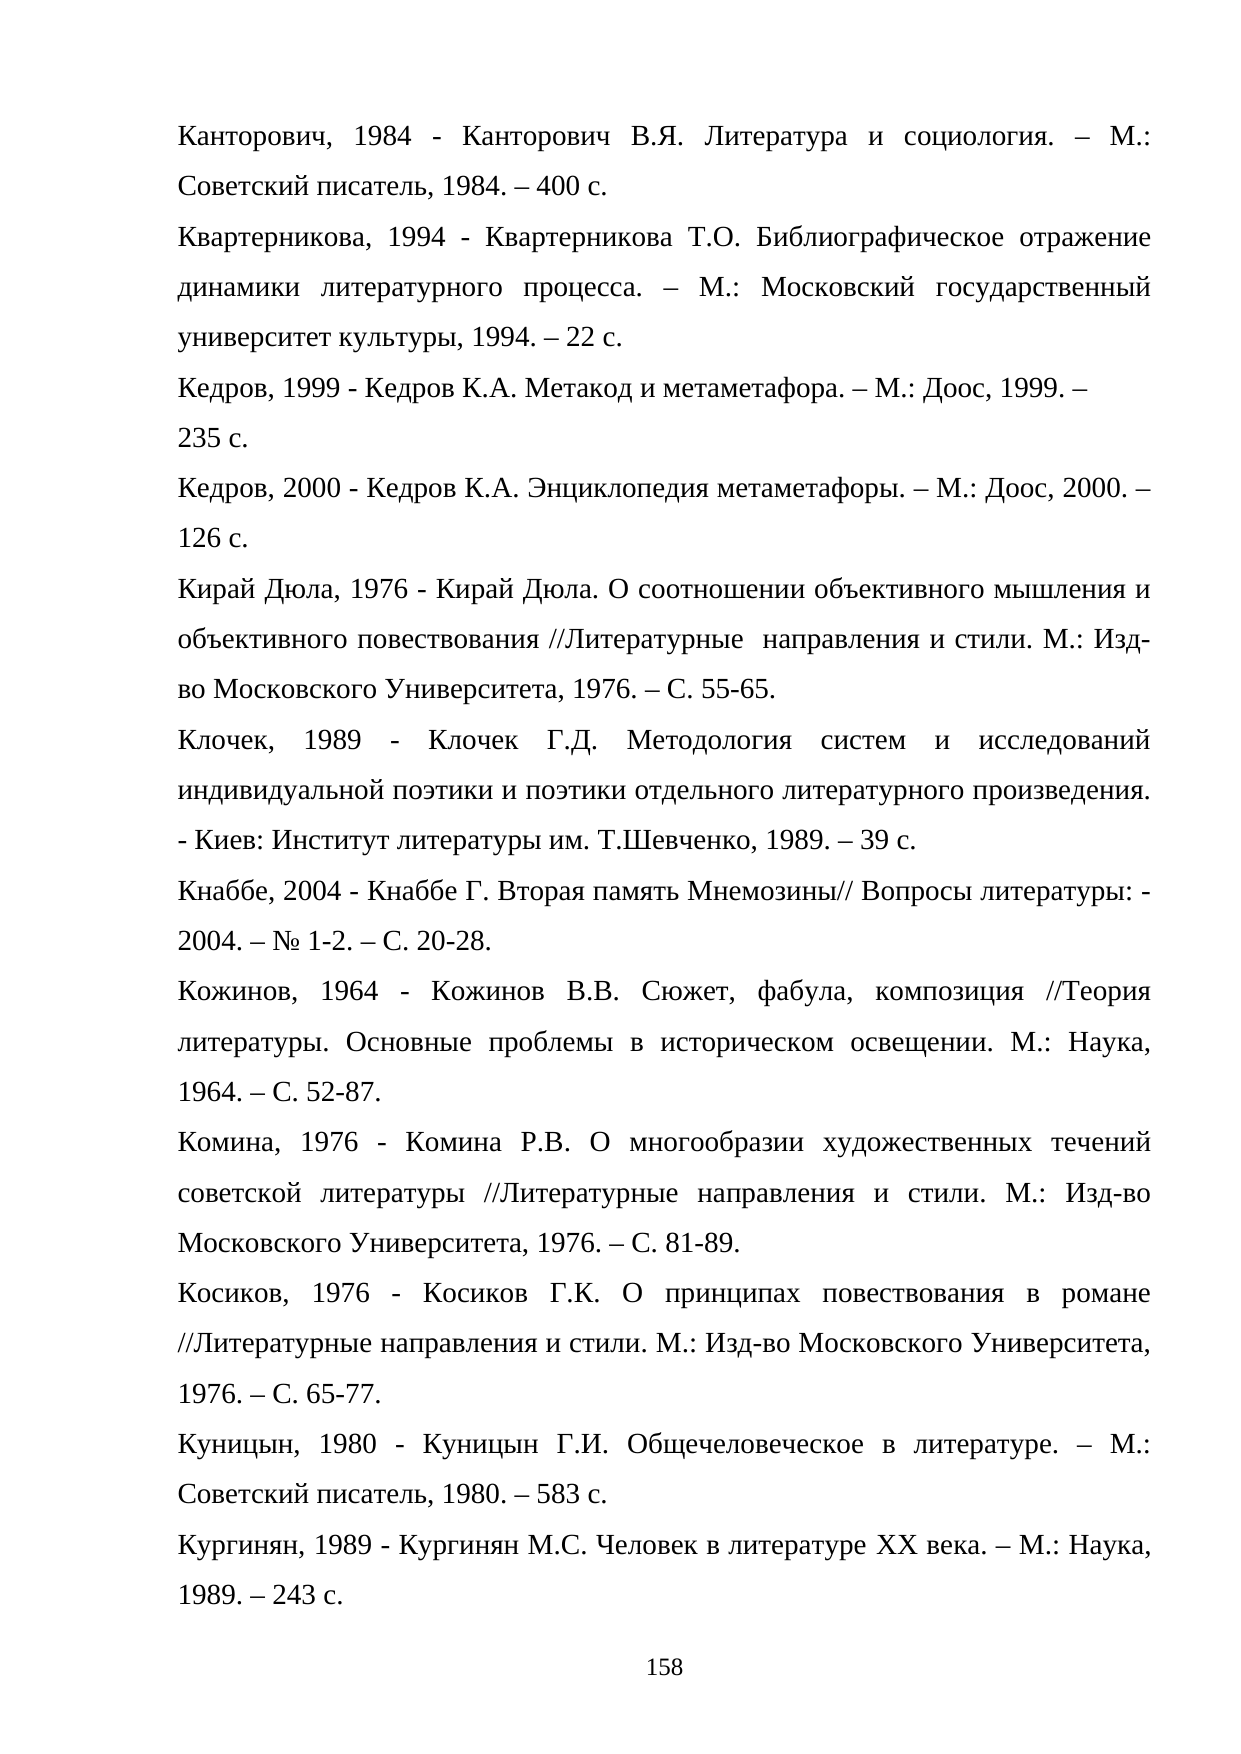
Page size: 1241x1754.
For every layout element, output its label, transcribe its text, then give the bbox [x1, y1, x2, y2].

text Кирай Дюла, 1976 - Кирай Дюла. О соотношении объективного мышления и объективного повествования //Литературные направления и стили. М.: Изд-во Московского Университета, 1976. – С. 55-65. [177, 571, 1152, 705]
text Кедров, 1999 - Кедров К.А. Метакод и метаметафора. – М.: Доос, 1999. – [177, 370, 1152, 403]
text Комина, 1976 - Комина Р.В. О многообразии художественных течений советской литературы //Литературные направления и стили. М.: Изд-во Московского Университета, 1976. – С. 81-89. [177, 1124, 1152, 1258]
text Косиков, 1976 - Косиков Г.К. О принципах повествования в романе //Литературные направления и стили. М.: Изд-во Московского Университета, 1976. – С. 65-77. [177, 1275, 1152, 1409]
text Квартерникова, 1994 - Квартерникова Т.О. Библиографическое отражение динамики литературного процесса. – М.: Московский государственный университет культуры, 1994. – 22 с. [177, 219, 1152, 353]
text Кнаббе, 2004 - Кнаббе Г. Вторая память Мнемозины// Вопросы литературы: - 2004. – № 1-2. – С. 20-28. [177, 873, 1152, 957]
text Клочек, 1989 - Клочек Г.Д. Методология систем и исследований индивидуальной поэтики и поэтики отдельного литературного произведения. - Киев: Институт литературы им. Т.Шевченко, 1989. – 39 с. [177, 722, 1152, 856]
text Кургинян, 1989 - Кургинян М.С. Человек в литературе XX века. – М.: Наука, 1989. – 243 с. [177, 1527, 1152, 1611]
text 235 с. [177, 420, 1152, 453]
text Кедров, 2000 - Кедров К.А. Энциклопедия метаметафоры. – М.: Доос, 2000. – 126 с. [177, 470, 1152, 554]
text Куницын, 1980 - Куницын Г.И. Общечеловеческое в литературе. – М.: Советский писатель, 1980. – 583 с. [177, 1426, 1152, 1510]
text Канторович, 1984 - Канторович В.Я. Литература и социология. – М.: Советский писатель, 1984. – 400 с. [177, 118, 1152, 202]
text Кожинов, 1964 - Кожинов В.В. Сюжет, фабула, композиция //Теория литературы. Основные проблемы в историческом освещении. М.: Наука, 1964. – С. 52-87. [177, 973, 1152, 1108]
